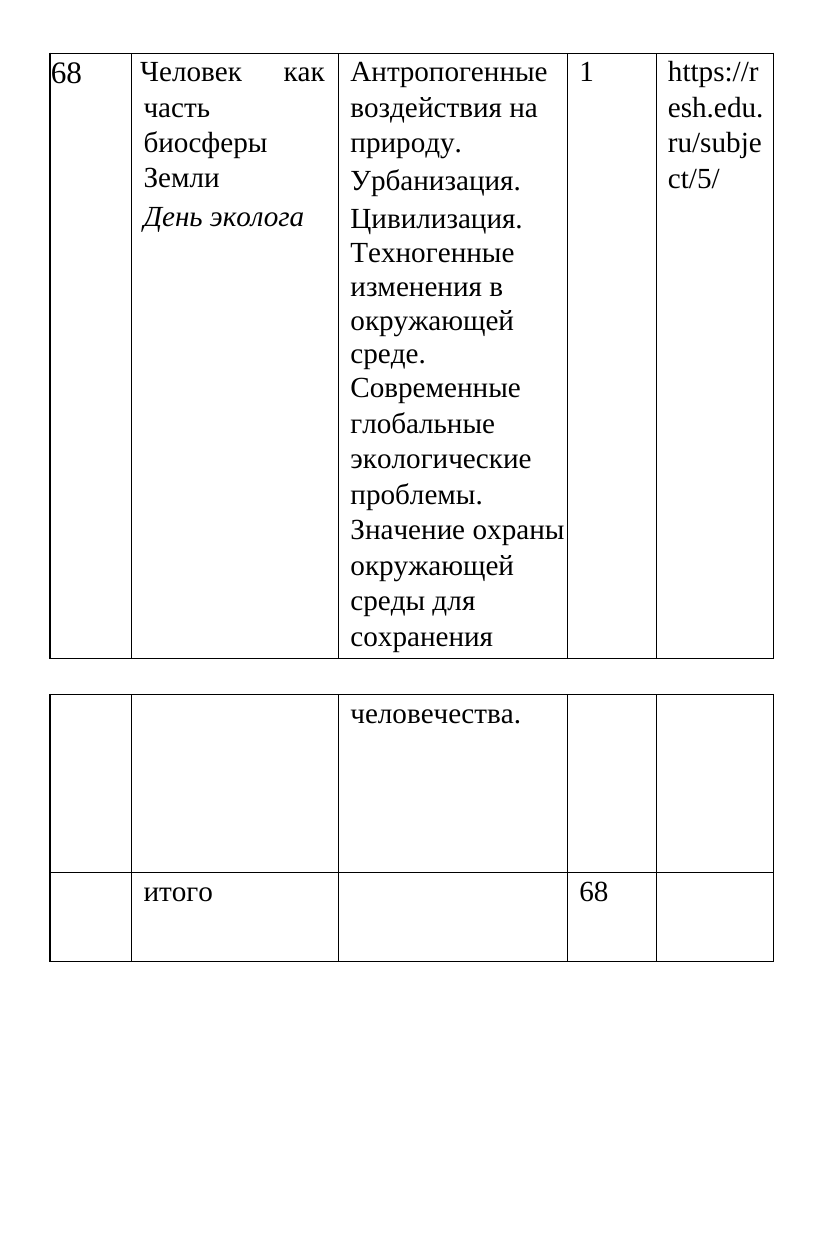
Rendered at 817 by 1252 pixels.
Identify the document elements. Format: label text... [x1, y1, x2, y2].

table_cell 1 [568, 54, 656, 657]
table_header [51, 695, 131, 872]
table_cell [339, 873, 567, 961]
table_cell Человек как часть биосферы Земли День эколога [132, 54, 338, 657]
table_header [132, 695, 338, 872]
table_header [568, 695, 656, 872]
table_cell Антропогенные воздействия на природу. Урбанизация. Цивилизация. Техногенные изменения в окружающей среде. Современные глобальные экологические проблемы. Значение охраны окружающей среды для сохранения [339, 54, 567, 657]
table_cell итого [132, 873, 338, 961]
table_header [657, 695, 773, 872]
table_cell 68 [568, 873, 656, 961]
table_cell [51, 873, 131, 961]
table_cell [657, 873, 773, 961]
table_cell https://r esh.edu. ru/subje ct/5/ [657, 54, 773, 657]
table_cell 68 [51, 54, 131, 657]
table_header человечества. [339, 695, 567, 872]
